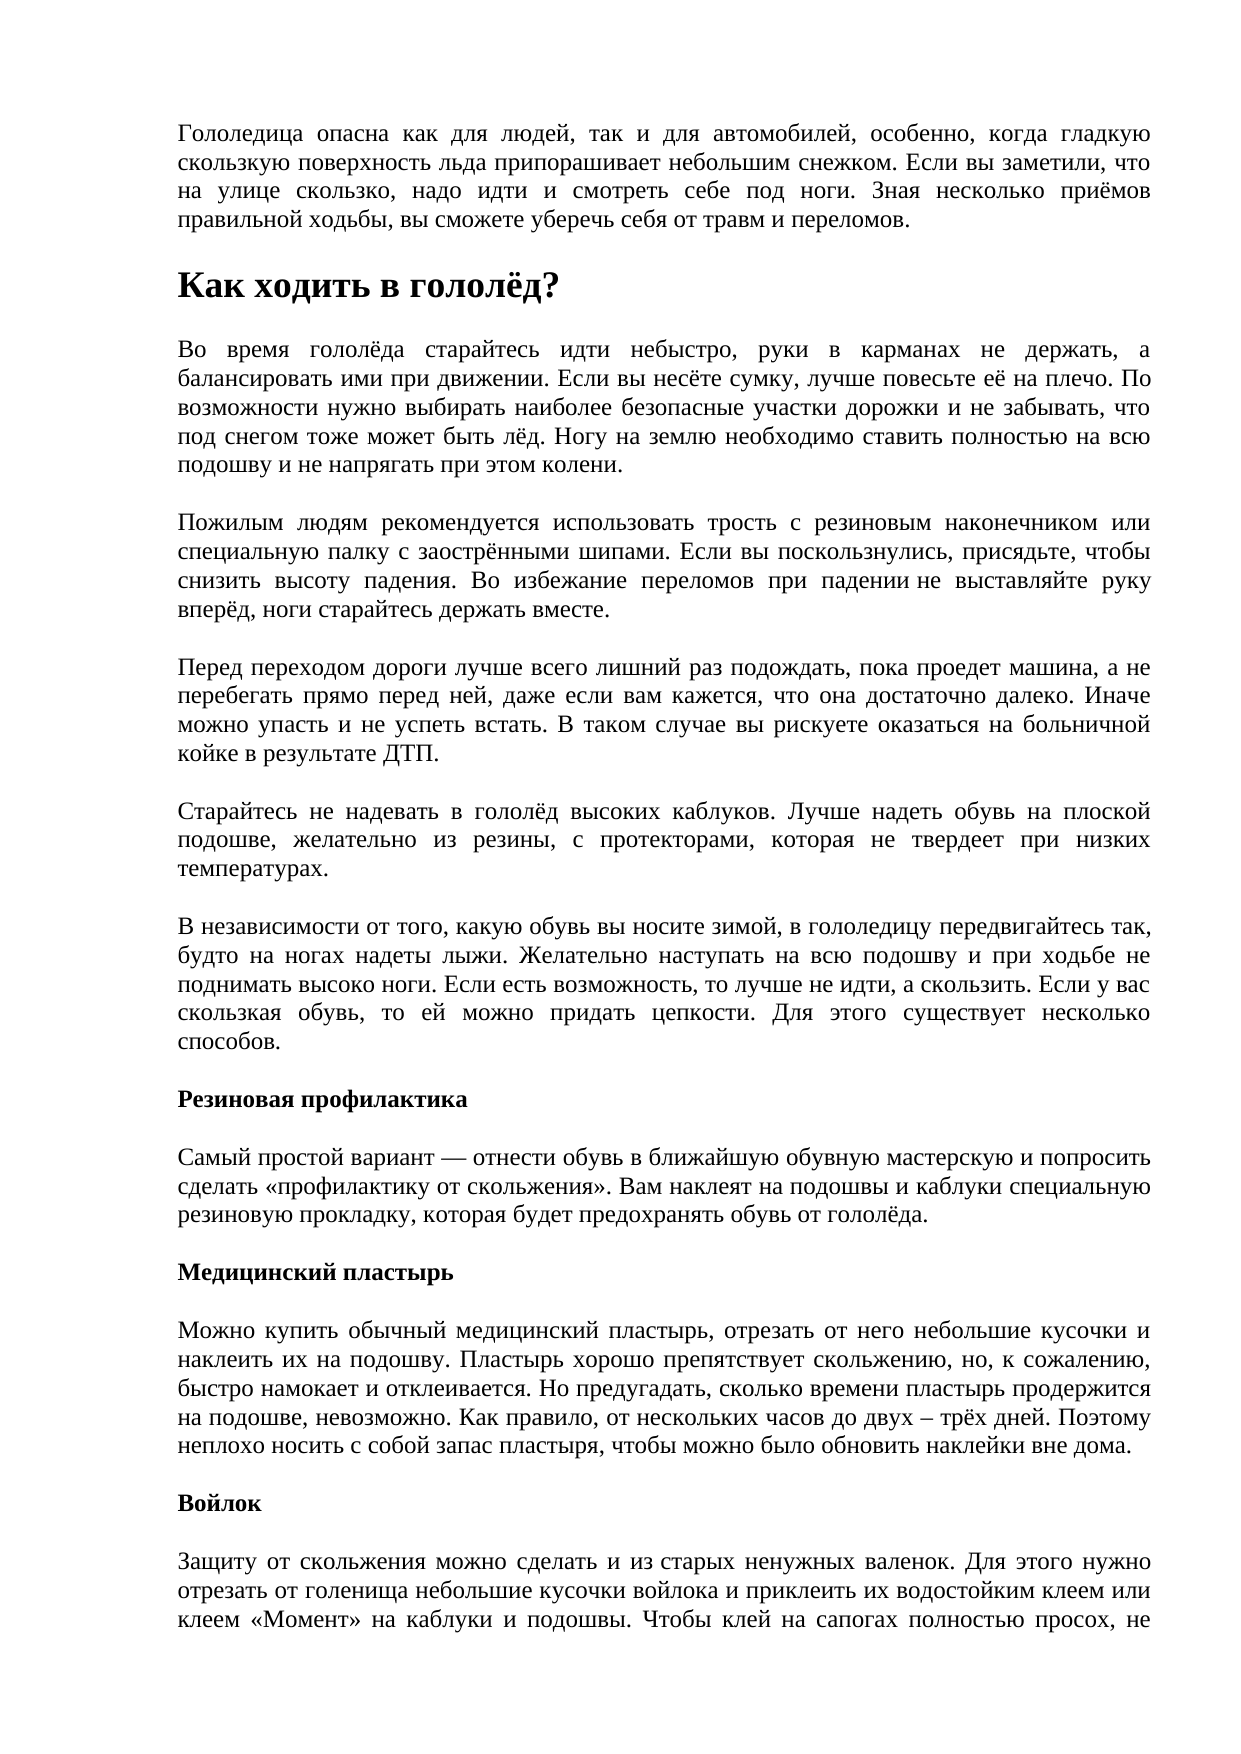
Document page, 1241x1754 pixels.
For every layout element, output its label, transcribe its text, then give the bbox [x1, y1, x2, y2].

text Самый простой вариант — отнести обувь в ближайшую обувную мастерскую и попросить сделать «профилактику от скольжения». Вам наклеят на подошвы и каблуки специальную резиновую прокладку, которая будет предохранять обувь от гололёда. [177, 1142, 1152, 1228]
text Пожилым людям рекомендуется использовать трость с резиновым наконечником или специальную палку с заострёнными шипами. Если вы поскользнулись, присядьте, чтобы снизить высоту падения. Во избежание переломов при падении не выставляйте руку вперёд, ноги старайтесь держать вместе. [177, 507, 1152, 622]
text Во время гололёда старайтесь идти небыстро, руки в карманах не держать, а балансировать ими при движении. Если вы несёте сумку, лучше повесьте её на плечо. По возможности нужно выбирать наиболее безопасные участки дорожки и не забывать, что под снегом тоже может быть лёд. Ногу на землю необходимо ставить полностью на всю подошву и не напрягать при этом колени. [177, 334, 1152, 478]
text Резиновая профилактика [177, 1084, 1152, 1113]
text Можно купить обычный медицинский пластырь, отрезать от него небольшие кусочки и наклеить их на подошву. Пластырь хорошо препятствует скольжению, но, к сожалению, быстро намокает и отклеивается. Но предугадать, сколько времени пластырь продержится на подошве, невозможно. Как правило, от нескольких часов до двух – трёх дней. Поэтому неплохо носить с собой запас пластыря, чтобы можно было обновить наклейки вне дома. [177, 1315, 1152, 1459]
text Войлок [177, 1488, 1152, 1517]
text В независимости от того, какую обувь вы носите зимой, в гололедицу передвигайтесь так, будто на ногах надеты лыжи. Желательно наступать на всю подошву и при ходьбе не поднимать высоко ноги. Если есть возможность, то лучше не идти, а скользить. Если у вас скользкая обувь, то ей можно придать цепкости. Для этого существует несколько способов. [177, 911, 1152, 1055]
text Как ходить в гололёд? [177, 262, 1152, 305]
text Медицинский пластырь [177, 1257, 1152, 1286]
text Перед переходом дороги лучше всего лишний раз подождать, пока проедет машина, а не перебегать прямо перед ней, даже если вам кажется, что она достаточно далеко. Иначе можно упасть и не успеть встать. В таком случае вы рискуете оказаться на больничной койке в результате ДТП. [177, 652, 1152, 767]
text Старайтесь не надевать в гололёд высоких каблуков. Лучше надеть обувь на плоской подошве, желательно из резины, с протекторами, которая не твердеет при низких температурах. [177, 796, 1152, 882]
text Гололедица опасна как для людей, так и для автомобилей, особенно, когда гладкую скользкую поверхность льда припорашивает небольшим снежком. Если вы заметили, что на улице скользко, надо идти и смотреть себе под ноги. Зная несколько приёмов правильной ходьбы, вы сможете уберечь себя от травм и переломов. [177, 118, 1152, 233]
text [177, 1546, 1152, 1632]
